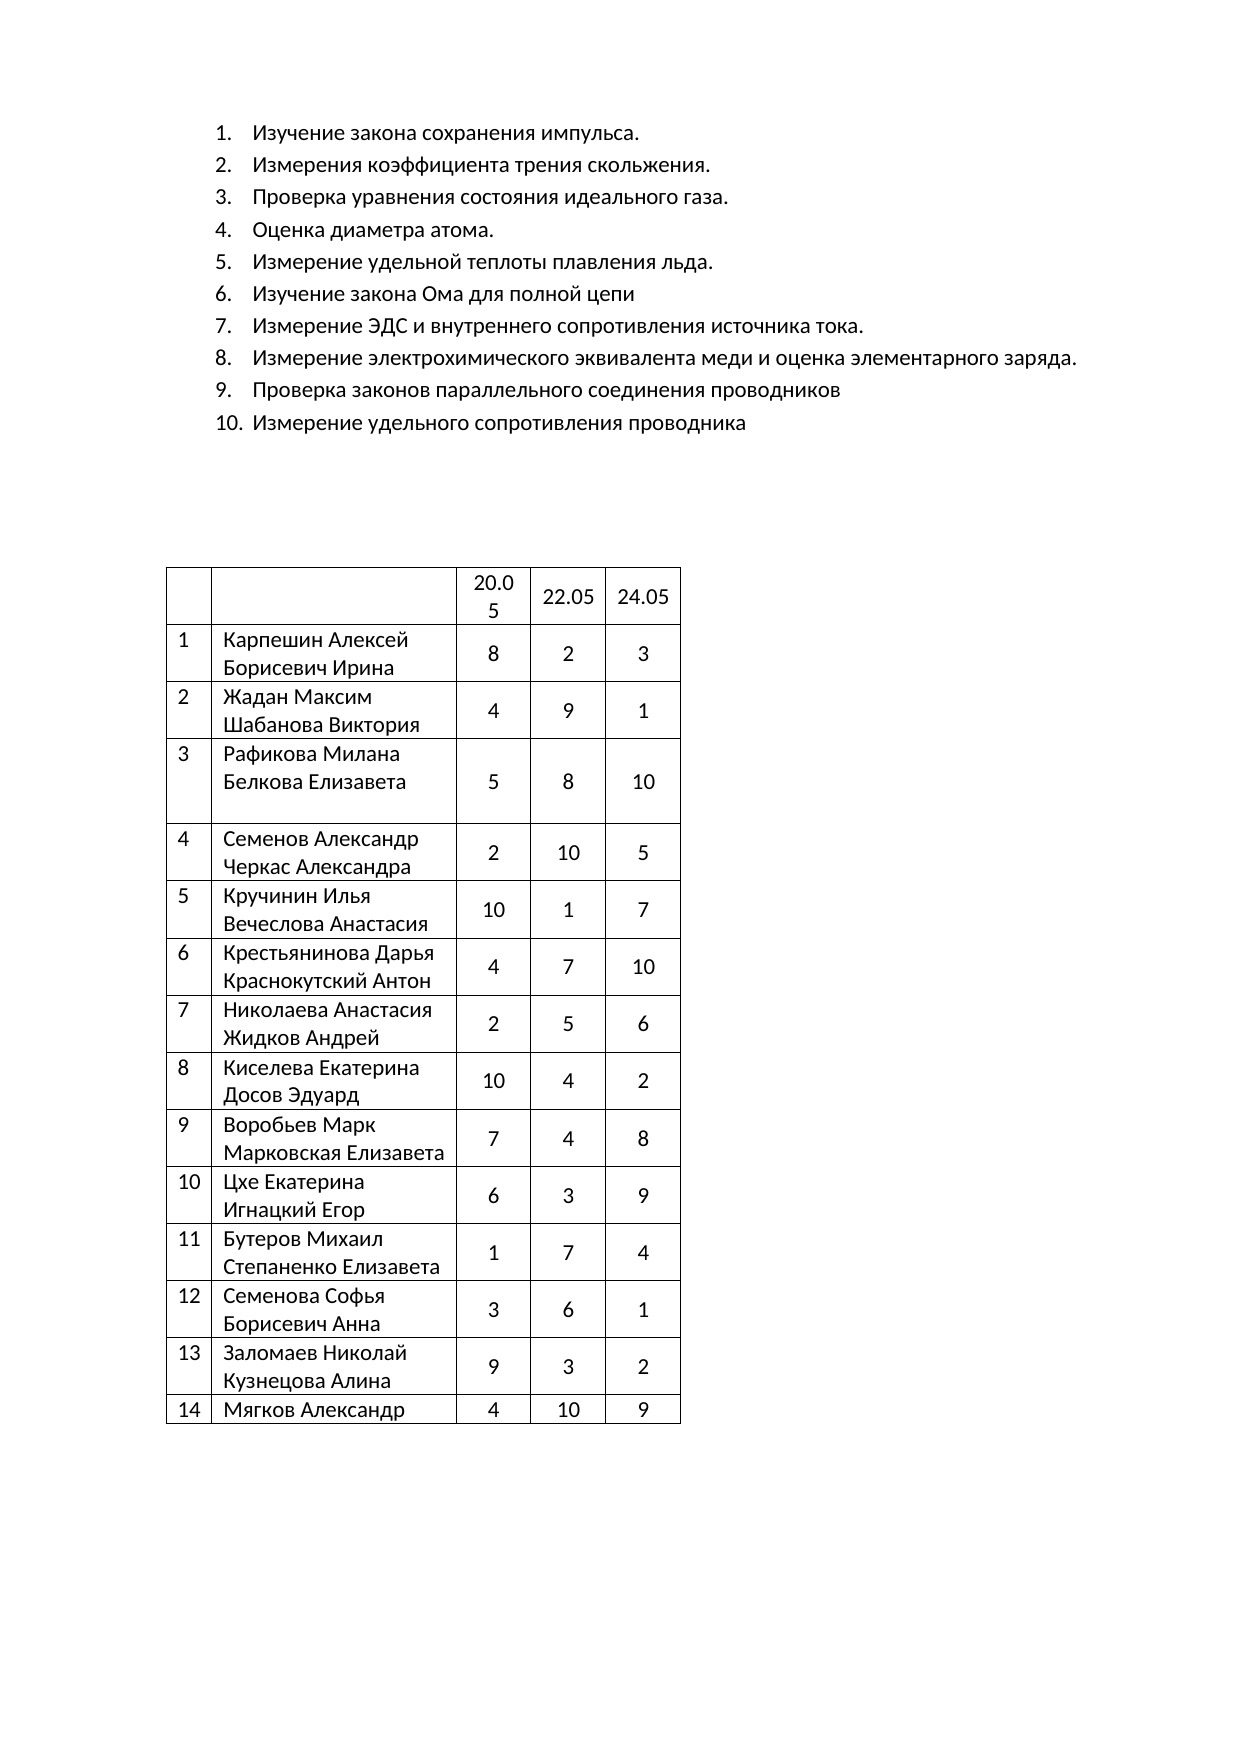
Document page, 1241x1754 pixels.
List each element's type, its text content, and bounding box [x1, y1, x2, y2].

table_cell 1 [457, 1224, 530, 1280]
table_cell Карпешин Алексей Борисевич Ирина [212, 625, 456, 681]
table_cell Заломаев Николай Кузнецова Алина [212, 1338, 456, 1394]
table_cell 7 [531, 1224, 605, 1280]
table_cell 10 [606, 939, 680, 994]
table_cell 1 [606, 1281, 680, 1337]
table_cell 10 [606, 739, 680, 823]
table_cell 2 [531, 625, 605, 681]
table_header 22.05 [531, 568, 605, 624]
table_cell 7 [167, 996, 211, 1052]
table_cell 10 [531, 1395, 605, 1423]
list Измерение электрохимического эквивалента меди и оценка элементарного заряда. [215, 343, 1152, 371]
table_cell 4 [457, 682, 530, 738]
list Измерения коэффициента трения скольжения. [215, 150, 1152, 178]
table_header [167, 568, 211, 624]
table_cell Кручинин Илья Вечеслова Анастасия [212, 881, 456, 937]
table_cell 9 [606, 1167, 680, 1223]
table_header 24.05 [606, 568, 680, 624]
table_cell 1 [531, 881, 605, 937]
table_header 20.05 [457, 568, 530, 624]
table_cell 4 [457, 939, 530, 994]
table_cell 14 [167, 1395, 211, 1423]
table_cell Крестьянинова Дарья Краснокутский Антон [212, 939, 456, 994]
list Проверка законов параллельного соединения проводников [215, 376, 1152, 404]
table_header [212, 568, 456, 624]
table_cell 7 [606, 881, 680, 937]
table_cell 11 [167, 1224, 211, 1280]
table_cell 4 [531, 1053, 605, 1109]
table_cell Семенова Софья Борисевич Анна [212, 1281, 456, 1337]
list Измерение удельной теплоты плавления льда. [215, 247, 1152, 275]
table_cell 12 [167, 1281, 211, 1337]
table_cell 3 [167, 739, 211, 823]
table_cell 4 [457, 1395, 530, 1423]
table_cell 2 [606, 1338, 680, 1394]
table_cell Рафикова Милана Белкова Елизавета [212, 739, 456, 823]
table_cell 13 [167, 1338, 211, 1394]
table_cell 3 [531, 1338, 605, 1394]
table_cell 8 [167, 1053, 211, 1109]
table_cell 9 [457, 1338, 530, 1394]
table_cell 7 [531, 939, 605, 994]
table_cell 8 [457, 625, 530, 681]
table_cell 8 [531, 739, 605, 823]
table_cell 2 [606, 1053, 680, 1109]
table_cell Мягков Александр [212, 1395, 456, 1423]
table_cell 9 [167, 1110, 211, 1166]
list Измерение удельного сопротивления проводника [215, 408, 1152, 436]
table_cell 4 [606, 1224, 680, 1280]
table_cell 6 [531, 1281, 605, 1337]
table_cell Воробьев Марк Марковская Елизавета [212, 1110, 456, 1166]
list Оценка диаметра атома. [215, 215, 1152, 243]
table_cell 10 [167, 1167, 211, 1223]
table_cell 10 [457, 881, 530, 937]
table_cell 6 [457, 1167, 530, 1223]
list Проверка уравнения состояния идеального газа. [215, 182, 1152, 211]
table_cell 9 [606, 1395, 680, 1423]
table_cell 4 [531, 1110, 605, 1166]
table_cell 9 [531, 682, 605, 738]
table_cell Бутеров Михаил Степаненко Елизавета [212, 1224, 456, 1280]
table_cell 5 [531, 996, 605, 1052]
table_cell 4 [167, 824, 211, 880]
list Измерение ЭДС и внутреннего сопротивления источника тока. [215, 311, 1152, 339]
list Изучение закона сохранения импульса. [215, 118, 1152, 146]
table_cell 3 [457, 1281, 530, 1337]
table_cell 5 [606, 824, 680, 880]
table_cell Цхе Екатерина Игнацкий Егор [212, 1167, 456, 1223]
table_cell 1 [167, 625, 211, 681]
table_cell 2 [457, 996, 530, 1052]
table_cell 6 [606, 996, 680, 1052]
table_cell 2 [167, 682, 211, 738]
table_cell Жадан Максим Шабанова Виктория [212, 682, 456, 738]
table_cell 5 [167, 881, 211, 937]
table_cell 2 [457, 824, 530, 880]
table_cell Семенов Александр Черкас Александра [212, 824, 456, 880]
table_cell 3 [531, 1167, 605, 1223]
list Изучение закона Ома для полной цепи [215, 279, 1152, 307]
table_cell Николаева Анастасия Жидков Андрей [212, 996, 456, 1052]
table_cell 1 [606, 682, 680, 738]
table_cell 10 [457, 1053, 530, 1109]
table_cell 5 [457, 739, 530, 823]
table_cell 3 [606, 625, 680, 681]
table_cell 7 [457, 1110, 530, 1166]
table_cell 8 [606, 1110, 680, 1166]
table_cell 10 [531, 824, 605, 880]
table_cell Киселева Екатерина Досов Эдуард [212, 1053, 456, 1109]
table_cell 6 [167, 939, 211, 994]
